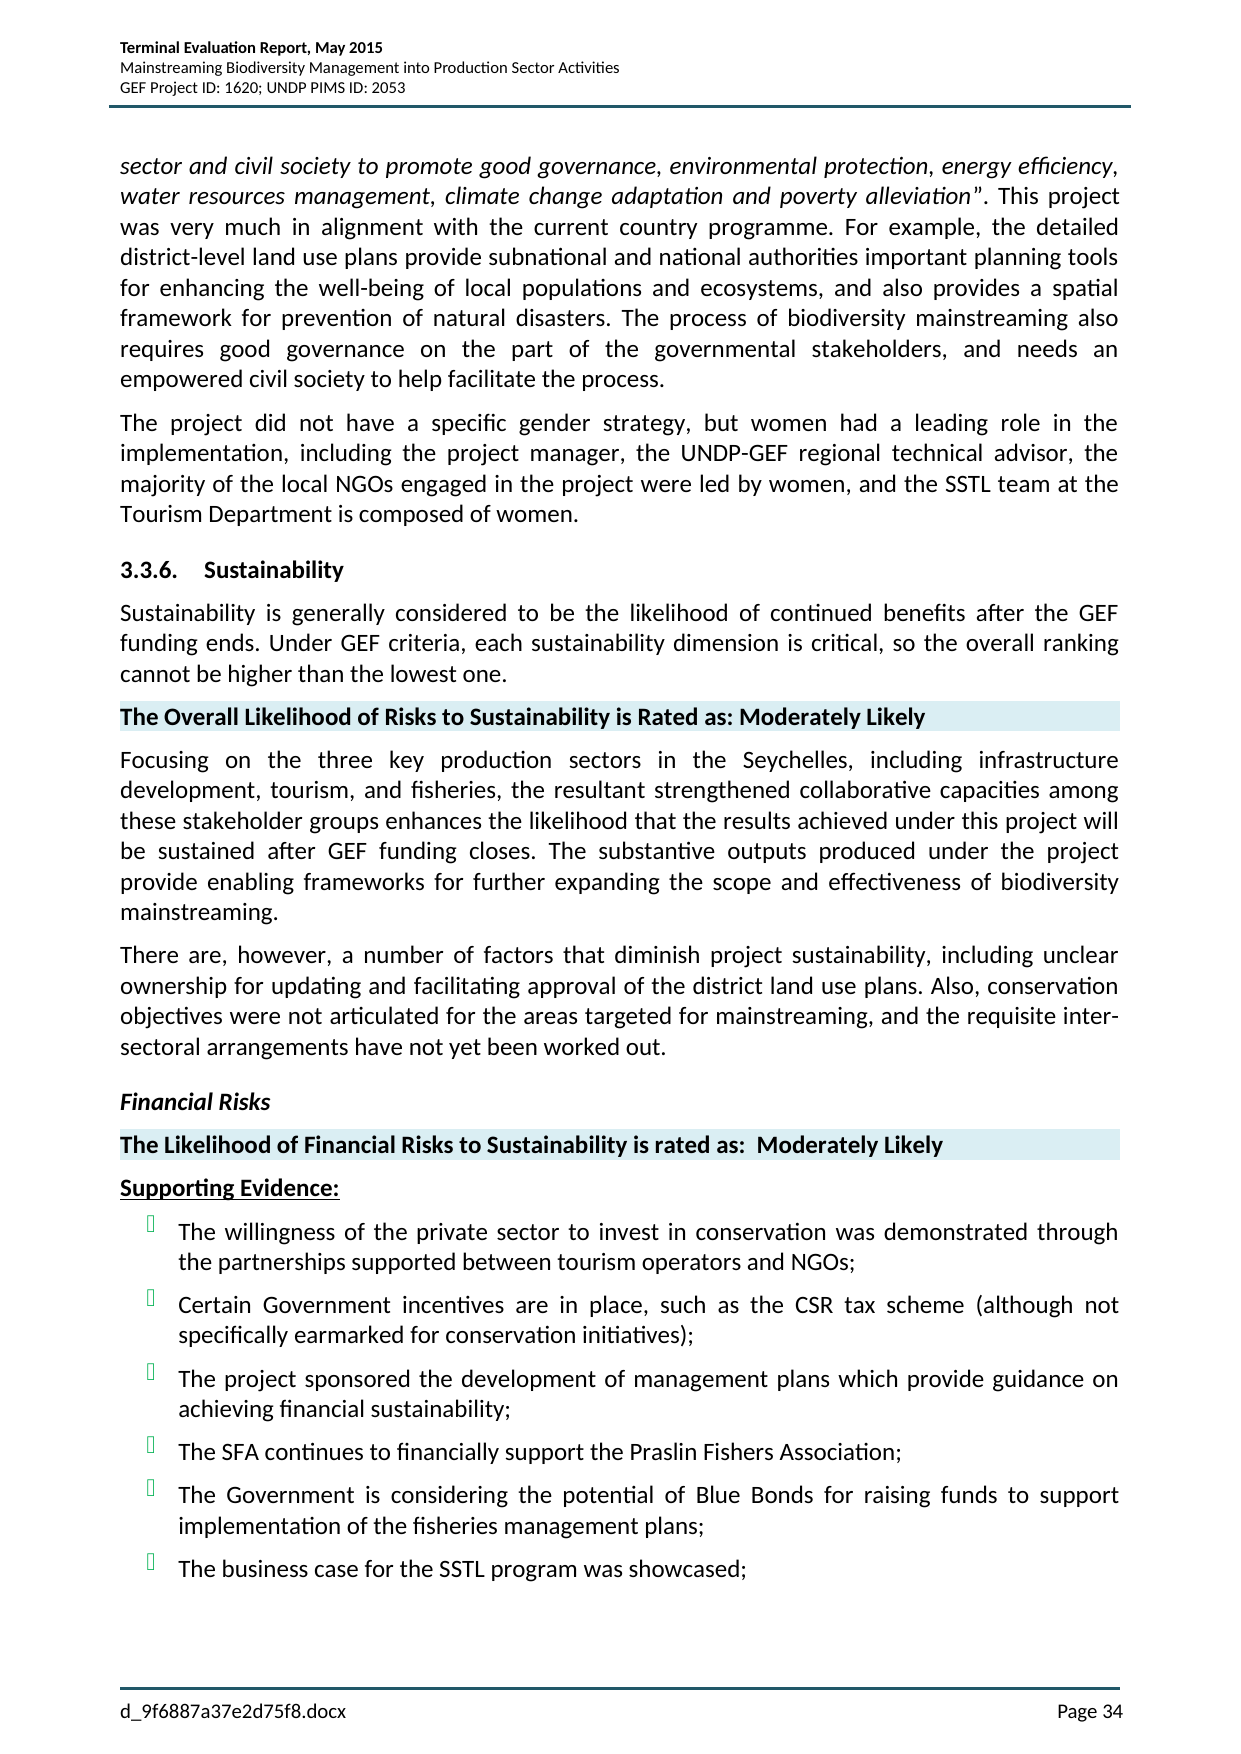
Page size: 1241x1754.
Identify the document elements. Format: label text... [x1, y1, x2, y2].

table_cell [109, 1436, 167, 1479]
text The Likelihood of Financial Risks to Sustainability is rated as: Moderately Likely [120, 1129, 1120, 1160]
table_cell The willingness of the private sector to invest in conservation was demonstrated through the partnerships supported between tourism operators and NGOs; [167, 1216, 1132, 1289]
table_cell The SFA continues to financially support the Praslin Fishers Association; [167, 1436, 1132, 1479]
text Sustainability is generally considered to be the likelihood of continued benefits after the GEF funding ends. Under GEF criteria, each sustainability dimension is critical, so the overall ranking cannot be higher than the lowest one. [120, 597, 1120, 688]
table_cell Certain Government incentives are in place, such as the CSR tax scheme (although not specifically earmarked for conservation initiatives); [167, 1289, 1132, 1363]
table_header Supporting Evidence: [109, 1173, 1132, 1216]
table_cell The business case for the SSTL program was showcased; [167, 1553, 1132, 1596]
table_cell [109, 1553, 167, 1596]
text Focusing on the three key production sectors in the Seychelles, including infrastructure development, tourism, and fisheries, the resultant strengthened collaborative capacities among these stakeholder groups enhances the likelihood that the results achieved under this project will be sustained after GEF funding closes. The substantive outputs produced under the project provide enabling frameworks for further expanding the scope and effectiveness of biodiversity mainstreaming. [120, 744, 1120, 927]
text The project did not have a specific gender strategy, but women had a leading role in the implementation, including the project manager, the UNDP-GEF regional technical advisor, the majority of the local NGOs engaged in the project were led by women, and the SSTL team at the Tourism Department is composed of women. [120, 407, 1120, 529]
table_cell [109, 1363, 167, 1436]
table_cell The project sponsored the development of management plans which provide guidance on achieving financial sustainability; [167, 1363, 1132, 1436]
table_cell [109, 1479, 167, 1553]
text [120, 150, 1120, 394]
text Financial Risks [120, 1087, 1120, 1117]
table_cell The Government is considering the potential of Blue Bonds for raising funds to support implementation of the fisheries management plans; [167, 1479, 1132, 1553]
text The Overall Likelihood of Risks to Sustainability is Rated as: Moderately Likely [120, 701, 1120, 731]
table_cell [109, 1289, 167, 1363]
subtitle Sustainability [120, 554, 1120, 584]
text There are, however, a number of factors that diminish project sustainability, including unclear ownership for updating and facilitating approval of the district land use plans. Also, conservation objectives were not articulated for the areas targeted for mainstreaming, and the requisite inter-sectoral arrangements have not yet been worked out. [120, 939, 1120, 1062]
table_cell [109, 1216, 167, 1289]
